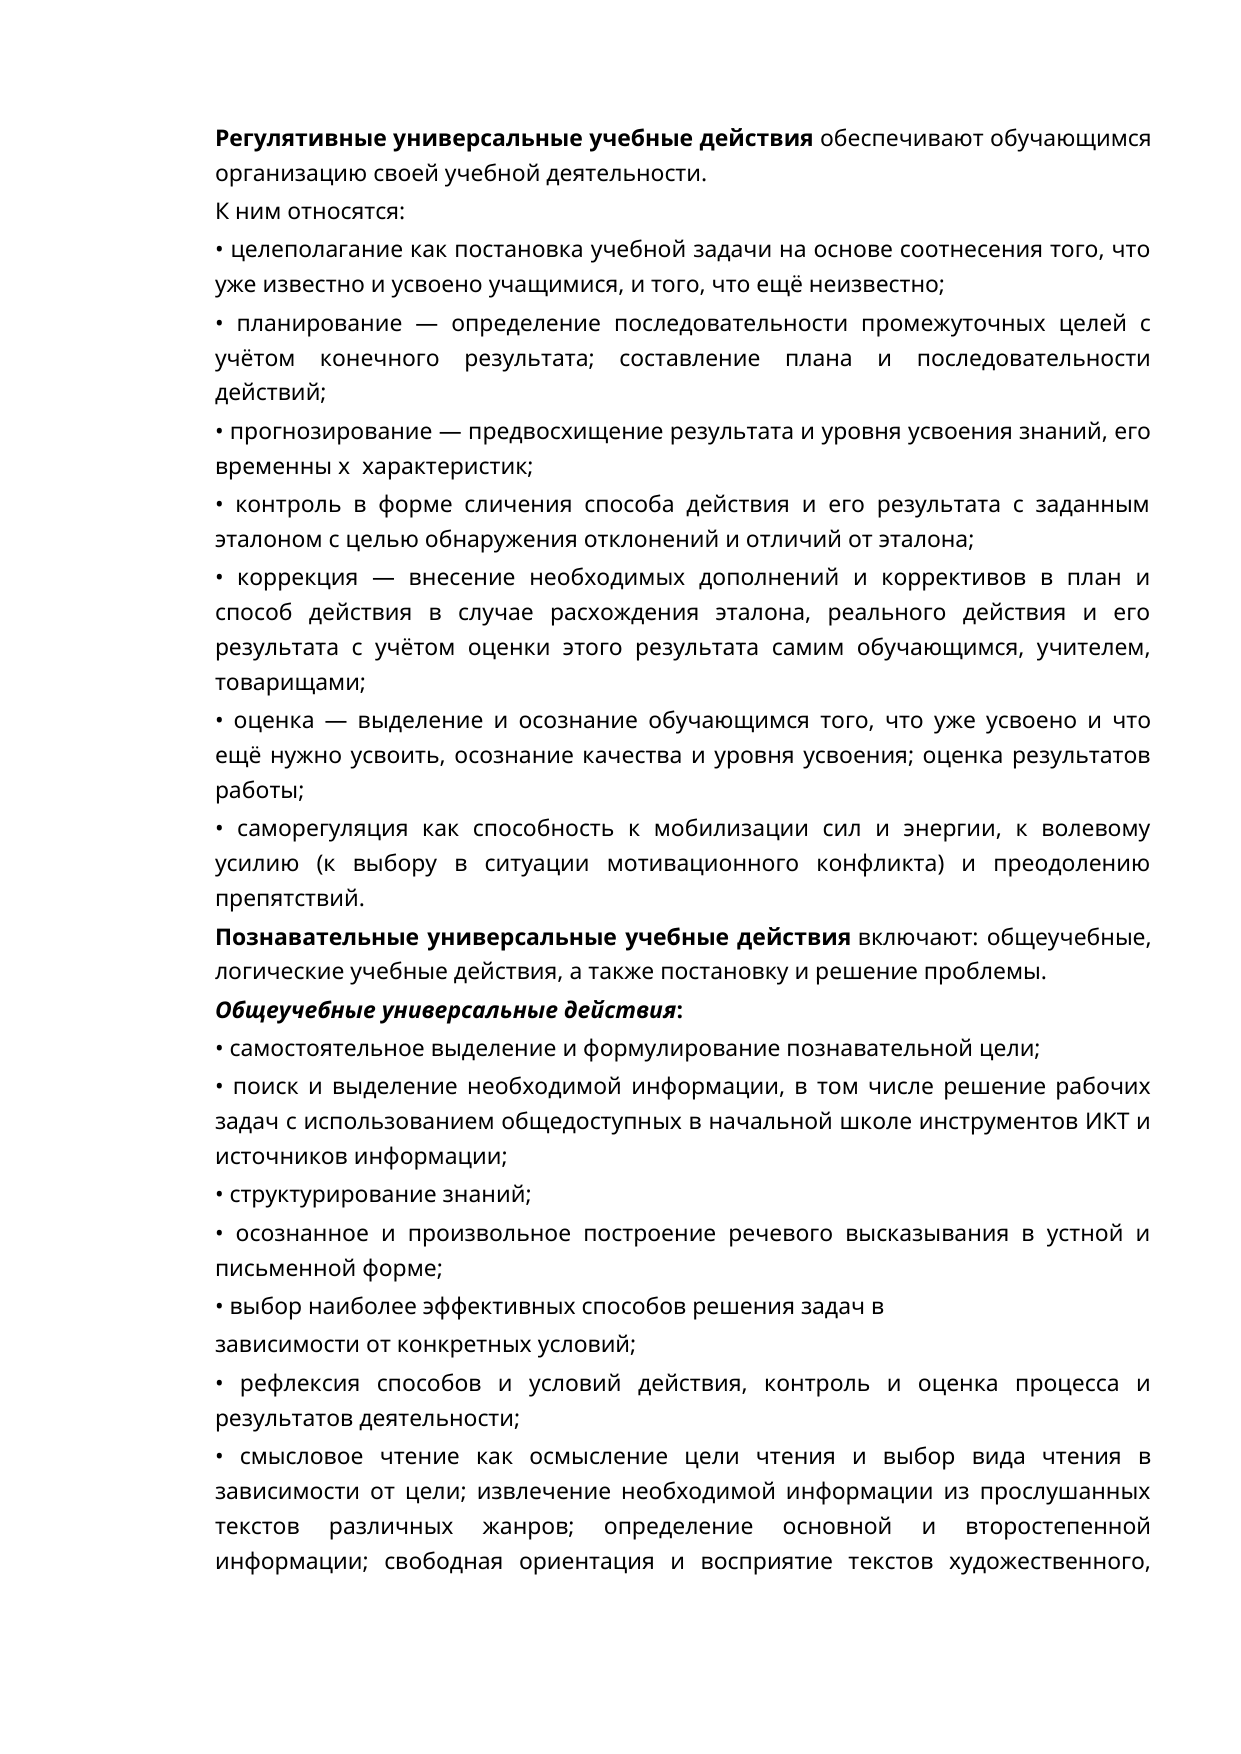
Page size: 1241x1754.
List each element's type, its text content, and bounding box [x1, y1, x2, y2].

text • поиск и выделение необходимой информации, в том числе решение рабочих задач с использованием общедоступных в начальной школе инструментов ИКТ и источников информации; [215, 1067, 1152, 1171]
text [215, 1436, 1152, 1576]
text Регулятивные универсальные учебные действия обеспечивают обучающимся организацию своей учебной деятельности. [215, 118, 1152, 188]
text • осознанное и произвольное построение речевого высказывания в устной и письменной форме; [215, 1213, 1152, 1283]
text • оценка — выделение и осознание обучающимся того, что уже усвоено и что ещё нужно усвоить, осознание качества и уровня усвоения; оценка результатов работы; [215, 701, 1152, 805]
text • контроль в форме сличения способа действия и его результата с заданным эталоном с целью обнаружения отклонений и отличий от эталона; [215, 484, 1152, 554]
text • рефлексия способов и условий действия, контроль и оценка процесса и результатов деятельности; [215, 1363, 1152, 1433]
text • саморегуляция как способность к мобилизации сил и энергии, к волевому усилию (к выбору в ситуации мотивационного конфликта) и преодолению препятствий. [215, 809, 1152, 913]
text зависимости от конкретных условий; [215, 1325, 1152, 1359]
text Общеучебные универсальные действия: [215, 990, 1152, 1025]
text • планирование — определение последовательности промежуточных целей с учётом конечного результата; составление плана и последовательности действий; [215, 303, 1152, 408]
text К ним относятся: [215, 191, 1152, 226]
text • самостоятельное выделение и формулирование познавательной цели; [215, 1028, 1152, 1063]
text • целеполагание как постановка учебной задачи на основе соотнесения того, что уже известно и усвоено учащимися, и того, что ещё неизвестно; [215, 230, 1152, 299]
text • структурирование знаний; [215, 1175, 1152, 1210]
text Познавательные универсальные учебные действия включают: общеучебные, логические учебные действия, а также постановку и решение проблемы. [215, 917, 1152, 987]
text • прогнозирование — предвосхищение результата и уровня усвоения знаний, его временны х характеристик; [215, 411, 1152, 481]
text • выбор наиболее эффективных способов решения задач в [215, 1286, 1152, 1321]
text • коррекция — внесение необходимых дополнений и коррективов в план и способ действия в случае расхождения эталона, реального действия и его результата с учётом оценки этого результата самим обучающимся, учителем, товарищами; [215, 557, 1152, 697]
